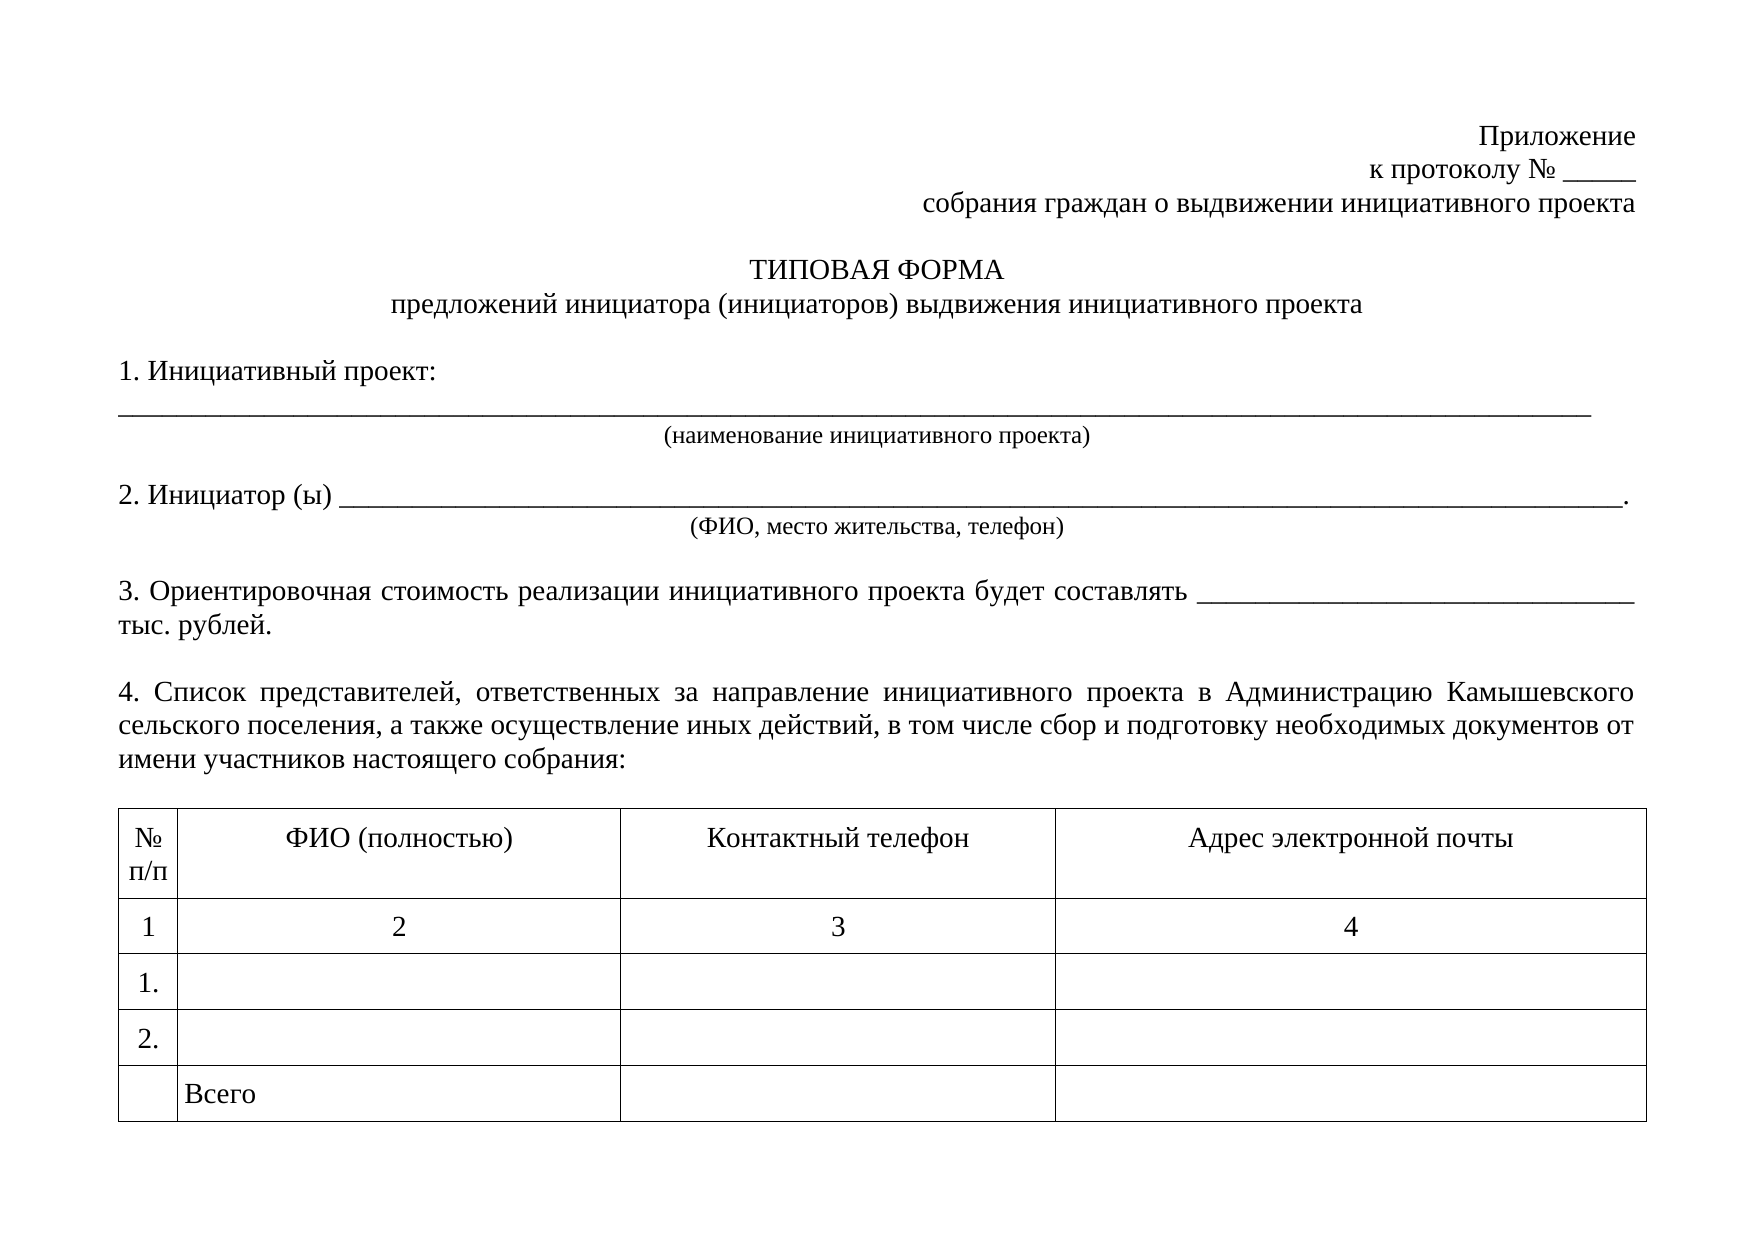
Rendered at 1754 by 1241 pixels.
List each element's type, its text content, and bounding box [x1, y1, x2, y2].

text собрания граждан о выдвижении инициативного проекта [118, 185, 1636, 219]
text ТИПОВАЯ ФОРМА [118, 252, 1636, 286]
table_header № п/п [119, 809, 177, 897]
text (ФИО, место жительства, телефон) [118, 511, 1636, 540]
table_cell [119, 1066, 177, 1121]
text Приложение [118, 118, 1636, 152]
table_header ФИО (полностью) [178, 809, 620, 897]
text (наименование инициативного проекта) [118, 420, 1636, 449]
table_cell Всего [178, 1066, 620, 1121]
table_cell [621, 954, 1055, 1009]
text 4. Список представителей, ответственных за направление инициативного проекта в Администрацию Камышевского сельского поселения, а также осуществление иных действий, в том числе сбор и подготовку необходимых документов от имени участников настоящего собрания: [118, 674, 1636, 774]
text к протоколу № _____ [118, 152, 1636, 185]
text 1. Инициативный проект: [118, 353, 1636, 386]
table_cell 4 [1056, 899, 1646, 953]
table_cell 2. [119, 1010, 177, 1065]
table_cell 1. [119, 954, 177, 1009]
text 2. Инициатор (ы) ________________________________________________________________________________________. [118, 477, 1636, 511]
text предложений инициатора (инициаторов) выдвижения инициативного проекта [118, 286, 1636, 319]
table_cell 2 [178, 899, 620, 953]
table_cell [621, 1066, 1055, 1121]
table_cell [621, 1010, 1055, 1065]
table_cell [1056, 954, 1646, 1009]
table_header Адрес электронной почты [1056, 809, 1646, 897]
text _____________________________________________________________________________________________________ [118, 386, 1636, 420]
table_cell [1056, 1010, 1646, 1065]
table_cell [178, 1010, 620, 1065]
text 3. Ориентировочная стоимость реализации инициативного проекта будет составлять ______________________________ тыс. рублей. [118, 573, 1636, 640]
table_cell 1 [119, 899, 177, 953]
table_cell [1056, 1066, 1646, 1121]
table_header Контактный телефон [621, 809, 1055, 897]
table_cell 3 [621, 899, 1055, 953]
table_cell [178, 954, 620, 1009]
